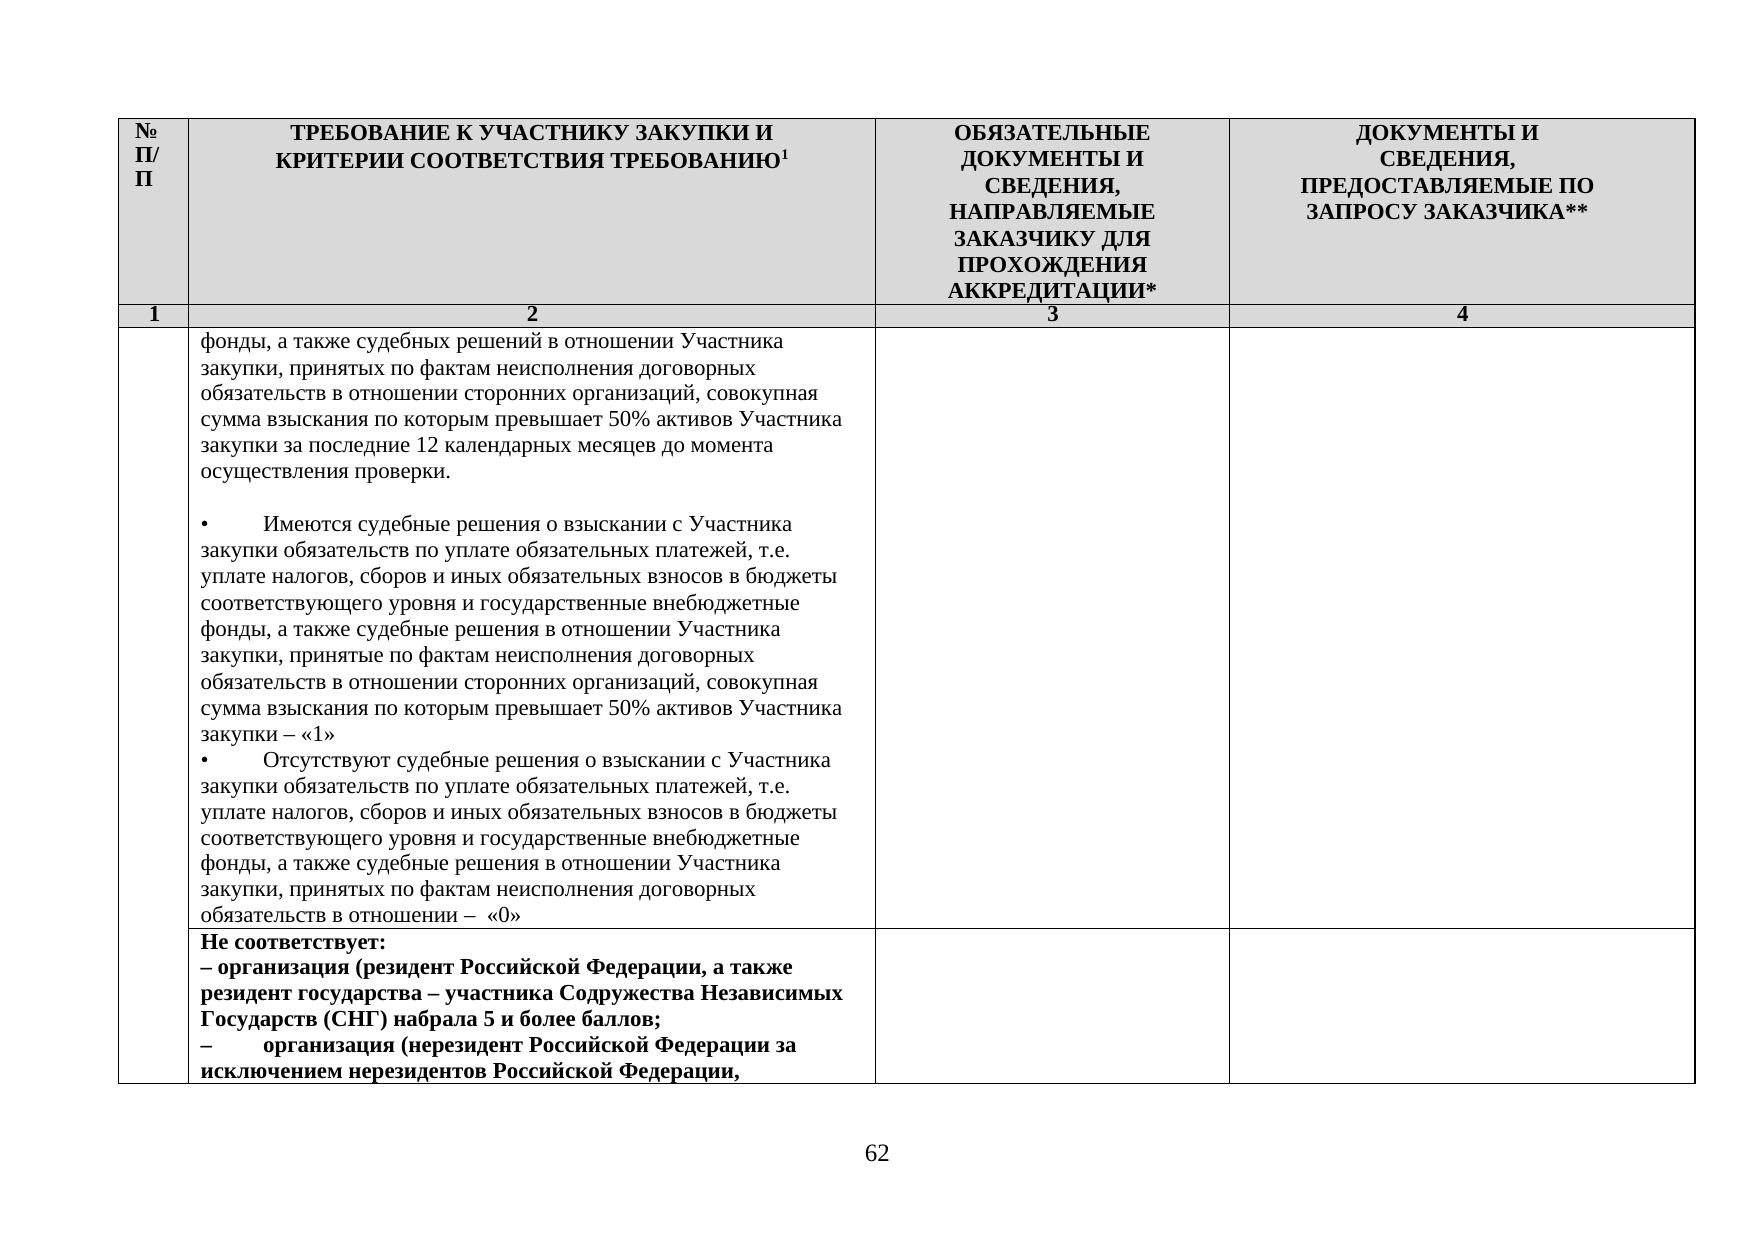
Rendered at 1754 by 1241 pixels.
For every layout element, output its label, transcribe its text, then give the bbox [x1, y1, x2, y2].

table_header ОБЯЗАТЕЛЬНЫЕ ДОКУМЕНТЫ И СВЕДЕНИЯ, НАПРАВЛЯЕМЫЕ ЗАКАЗЧИКУ ДЛЯ ПРОХОЖДЕНИЯ АККРЕДИТАЦИИ* [876, 119, 1229, 304]
table_cell 3 [876, 305, 1229, 327]
table_cell 4 [1230, 305, 1694, 327]
table_cell - [1230, 328, 1694, 927]
table_header № П/П [119, 119, 188, 304]
table_cell [876, 929, 1229, 1083]
table_cell [1230, 929, 1694, 1083]
table_cell - [876, 328, 1229, 927]
table_cell 1 [119, 305, 188, 327]
table_header ТРЕБОВАНИЕ К УЧАСТНИКУ ЗАКУПКИ И КРИТЕРИИ СООТВЕТСТВИЯ ТРЕБОВАНИЮ1 [189, 119, 875, 304]
table_cell 2 [189, 305, 875, 327]
table_header ДОКУМЕНТЫ И СВЕДЕНИЯ, ПРЕДОСТАВЛЯЕМЫЕ ПО ЗАПРОСУ ЗАКАЗЧИКА** [1230, 119, 1694, 304]
